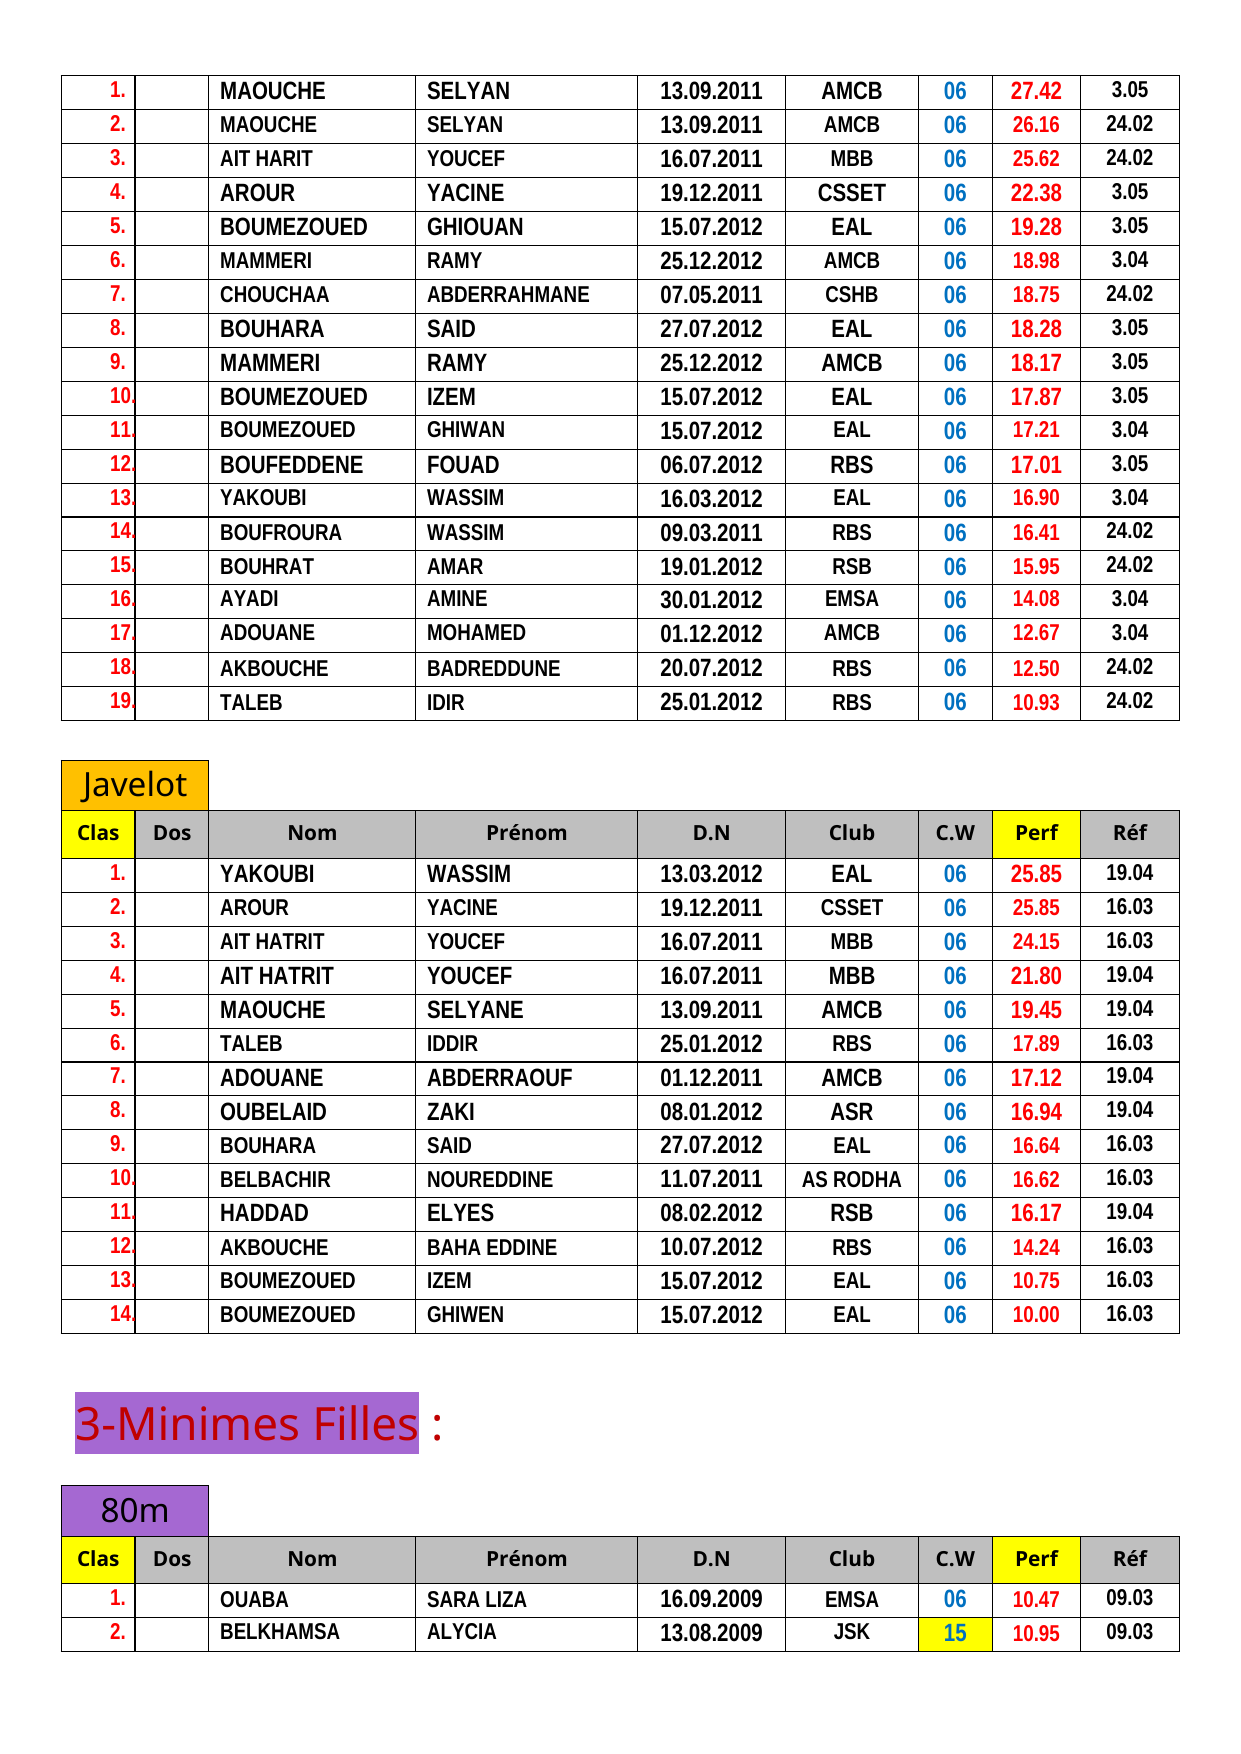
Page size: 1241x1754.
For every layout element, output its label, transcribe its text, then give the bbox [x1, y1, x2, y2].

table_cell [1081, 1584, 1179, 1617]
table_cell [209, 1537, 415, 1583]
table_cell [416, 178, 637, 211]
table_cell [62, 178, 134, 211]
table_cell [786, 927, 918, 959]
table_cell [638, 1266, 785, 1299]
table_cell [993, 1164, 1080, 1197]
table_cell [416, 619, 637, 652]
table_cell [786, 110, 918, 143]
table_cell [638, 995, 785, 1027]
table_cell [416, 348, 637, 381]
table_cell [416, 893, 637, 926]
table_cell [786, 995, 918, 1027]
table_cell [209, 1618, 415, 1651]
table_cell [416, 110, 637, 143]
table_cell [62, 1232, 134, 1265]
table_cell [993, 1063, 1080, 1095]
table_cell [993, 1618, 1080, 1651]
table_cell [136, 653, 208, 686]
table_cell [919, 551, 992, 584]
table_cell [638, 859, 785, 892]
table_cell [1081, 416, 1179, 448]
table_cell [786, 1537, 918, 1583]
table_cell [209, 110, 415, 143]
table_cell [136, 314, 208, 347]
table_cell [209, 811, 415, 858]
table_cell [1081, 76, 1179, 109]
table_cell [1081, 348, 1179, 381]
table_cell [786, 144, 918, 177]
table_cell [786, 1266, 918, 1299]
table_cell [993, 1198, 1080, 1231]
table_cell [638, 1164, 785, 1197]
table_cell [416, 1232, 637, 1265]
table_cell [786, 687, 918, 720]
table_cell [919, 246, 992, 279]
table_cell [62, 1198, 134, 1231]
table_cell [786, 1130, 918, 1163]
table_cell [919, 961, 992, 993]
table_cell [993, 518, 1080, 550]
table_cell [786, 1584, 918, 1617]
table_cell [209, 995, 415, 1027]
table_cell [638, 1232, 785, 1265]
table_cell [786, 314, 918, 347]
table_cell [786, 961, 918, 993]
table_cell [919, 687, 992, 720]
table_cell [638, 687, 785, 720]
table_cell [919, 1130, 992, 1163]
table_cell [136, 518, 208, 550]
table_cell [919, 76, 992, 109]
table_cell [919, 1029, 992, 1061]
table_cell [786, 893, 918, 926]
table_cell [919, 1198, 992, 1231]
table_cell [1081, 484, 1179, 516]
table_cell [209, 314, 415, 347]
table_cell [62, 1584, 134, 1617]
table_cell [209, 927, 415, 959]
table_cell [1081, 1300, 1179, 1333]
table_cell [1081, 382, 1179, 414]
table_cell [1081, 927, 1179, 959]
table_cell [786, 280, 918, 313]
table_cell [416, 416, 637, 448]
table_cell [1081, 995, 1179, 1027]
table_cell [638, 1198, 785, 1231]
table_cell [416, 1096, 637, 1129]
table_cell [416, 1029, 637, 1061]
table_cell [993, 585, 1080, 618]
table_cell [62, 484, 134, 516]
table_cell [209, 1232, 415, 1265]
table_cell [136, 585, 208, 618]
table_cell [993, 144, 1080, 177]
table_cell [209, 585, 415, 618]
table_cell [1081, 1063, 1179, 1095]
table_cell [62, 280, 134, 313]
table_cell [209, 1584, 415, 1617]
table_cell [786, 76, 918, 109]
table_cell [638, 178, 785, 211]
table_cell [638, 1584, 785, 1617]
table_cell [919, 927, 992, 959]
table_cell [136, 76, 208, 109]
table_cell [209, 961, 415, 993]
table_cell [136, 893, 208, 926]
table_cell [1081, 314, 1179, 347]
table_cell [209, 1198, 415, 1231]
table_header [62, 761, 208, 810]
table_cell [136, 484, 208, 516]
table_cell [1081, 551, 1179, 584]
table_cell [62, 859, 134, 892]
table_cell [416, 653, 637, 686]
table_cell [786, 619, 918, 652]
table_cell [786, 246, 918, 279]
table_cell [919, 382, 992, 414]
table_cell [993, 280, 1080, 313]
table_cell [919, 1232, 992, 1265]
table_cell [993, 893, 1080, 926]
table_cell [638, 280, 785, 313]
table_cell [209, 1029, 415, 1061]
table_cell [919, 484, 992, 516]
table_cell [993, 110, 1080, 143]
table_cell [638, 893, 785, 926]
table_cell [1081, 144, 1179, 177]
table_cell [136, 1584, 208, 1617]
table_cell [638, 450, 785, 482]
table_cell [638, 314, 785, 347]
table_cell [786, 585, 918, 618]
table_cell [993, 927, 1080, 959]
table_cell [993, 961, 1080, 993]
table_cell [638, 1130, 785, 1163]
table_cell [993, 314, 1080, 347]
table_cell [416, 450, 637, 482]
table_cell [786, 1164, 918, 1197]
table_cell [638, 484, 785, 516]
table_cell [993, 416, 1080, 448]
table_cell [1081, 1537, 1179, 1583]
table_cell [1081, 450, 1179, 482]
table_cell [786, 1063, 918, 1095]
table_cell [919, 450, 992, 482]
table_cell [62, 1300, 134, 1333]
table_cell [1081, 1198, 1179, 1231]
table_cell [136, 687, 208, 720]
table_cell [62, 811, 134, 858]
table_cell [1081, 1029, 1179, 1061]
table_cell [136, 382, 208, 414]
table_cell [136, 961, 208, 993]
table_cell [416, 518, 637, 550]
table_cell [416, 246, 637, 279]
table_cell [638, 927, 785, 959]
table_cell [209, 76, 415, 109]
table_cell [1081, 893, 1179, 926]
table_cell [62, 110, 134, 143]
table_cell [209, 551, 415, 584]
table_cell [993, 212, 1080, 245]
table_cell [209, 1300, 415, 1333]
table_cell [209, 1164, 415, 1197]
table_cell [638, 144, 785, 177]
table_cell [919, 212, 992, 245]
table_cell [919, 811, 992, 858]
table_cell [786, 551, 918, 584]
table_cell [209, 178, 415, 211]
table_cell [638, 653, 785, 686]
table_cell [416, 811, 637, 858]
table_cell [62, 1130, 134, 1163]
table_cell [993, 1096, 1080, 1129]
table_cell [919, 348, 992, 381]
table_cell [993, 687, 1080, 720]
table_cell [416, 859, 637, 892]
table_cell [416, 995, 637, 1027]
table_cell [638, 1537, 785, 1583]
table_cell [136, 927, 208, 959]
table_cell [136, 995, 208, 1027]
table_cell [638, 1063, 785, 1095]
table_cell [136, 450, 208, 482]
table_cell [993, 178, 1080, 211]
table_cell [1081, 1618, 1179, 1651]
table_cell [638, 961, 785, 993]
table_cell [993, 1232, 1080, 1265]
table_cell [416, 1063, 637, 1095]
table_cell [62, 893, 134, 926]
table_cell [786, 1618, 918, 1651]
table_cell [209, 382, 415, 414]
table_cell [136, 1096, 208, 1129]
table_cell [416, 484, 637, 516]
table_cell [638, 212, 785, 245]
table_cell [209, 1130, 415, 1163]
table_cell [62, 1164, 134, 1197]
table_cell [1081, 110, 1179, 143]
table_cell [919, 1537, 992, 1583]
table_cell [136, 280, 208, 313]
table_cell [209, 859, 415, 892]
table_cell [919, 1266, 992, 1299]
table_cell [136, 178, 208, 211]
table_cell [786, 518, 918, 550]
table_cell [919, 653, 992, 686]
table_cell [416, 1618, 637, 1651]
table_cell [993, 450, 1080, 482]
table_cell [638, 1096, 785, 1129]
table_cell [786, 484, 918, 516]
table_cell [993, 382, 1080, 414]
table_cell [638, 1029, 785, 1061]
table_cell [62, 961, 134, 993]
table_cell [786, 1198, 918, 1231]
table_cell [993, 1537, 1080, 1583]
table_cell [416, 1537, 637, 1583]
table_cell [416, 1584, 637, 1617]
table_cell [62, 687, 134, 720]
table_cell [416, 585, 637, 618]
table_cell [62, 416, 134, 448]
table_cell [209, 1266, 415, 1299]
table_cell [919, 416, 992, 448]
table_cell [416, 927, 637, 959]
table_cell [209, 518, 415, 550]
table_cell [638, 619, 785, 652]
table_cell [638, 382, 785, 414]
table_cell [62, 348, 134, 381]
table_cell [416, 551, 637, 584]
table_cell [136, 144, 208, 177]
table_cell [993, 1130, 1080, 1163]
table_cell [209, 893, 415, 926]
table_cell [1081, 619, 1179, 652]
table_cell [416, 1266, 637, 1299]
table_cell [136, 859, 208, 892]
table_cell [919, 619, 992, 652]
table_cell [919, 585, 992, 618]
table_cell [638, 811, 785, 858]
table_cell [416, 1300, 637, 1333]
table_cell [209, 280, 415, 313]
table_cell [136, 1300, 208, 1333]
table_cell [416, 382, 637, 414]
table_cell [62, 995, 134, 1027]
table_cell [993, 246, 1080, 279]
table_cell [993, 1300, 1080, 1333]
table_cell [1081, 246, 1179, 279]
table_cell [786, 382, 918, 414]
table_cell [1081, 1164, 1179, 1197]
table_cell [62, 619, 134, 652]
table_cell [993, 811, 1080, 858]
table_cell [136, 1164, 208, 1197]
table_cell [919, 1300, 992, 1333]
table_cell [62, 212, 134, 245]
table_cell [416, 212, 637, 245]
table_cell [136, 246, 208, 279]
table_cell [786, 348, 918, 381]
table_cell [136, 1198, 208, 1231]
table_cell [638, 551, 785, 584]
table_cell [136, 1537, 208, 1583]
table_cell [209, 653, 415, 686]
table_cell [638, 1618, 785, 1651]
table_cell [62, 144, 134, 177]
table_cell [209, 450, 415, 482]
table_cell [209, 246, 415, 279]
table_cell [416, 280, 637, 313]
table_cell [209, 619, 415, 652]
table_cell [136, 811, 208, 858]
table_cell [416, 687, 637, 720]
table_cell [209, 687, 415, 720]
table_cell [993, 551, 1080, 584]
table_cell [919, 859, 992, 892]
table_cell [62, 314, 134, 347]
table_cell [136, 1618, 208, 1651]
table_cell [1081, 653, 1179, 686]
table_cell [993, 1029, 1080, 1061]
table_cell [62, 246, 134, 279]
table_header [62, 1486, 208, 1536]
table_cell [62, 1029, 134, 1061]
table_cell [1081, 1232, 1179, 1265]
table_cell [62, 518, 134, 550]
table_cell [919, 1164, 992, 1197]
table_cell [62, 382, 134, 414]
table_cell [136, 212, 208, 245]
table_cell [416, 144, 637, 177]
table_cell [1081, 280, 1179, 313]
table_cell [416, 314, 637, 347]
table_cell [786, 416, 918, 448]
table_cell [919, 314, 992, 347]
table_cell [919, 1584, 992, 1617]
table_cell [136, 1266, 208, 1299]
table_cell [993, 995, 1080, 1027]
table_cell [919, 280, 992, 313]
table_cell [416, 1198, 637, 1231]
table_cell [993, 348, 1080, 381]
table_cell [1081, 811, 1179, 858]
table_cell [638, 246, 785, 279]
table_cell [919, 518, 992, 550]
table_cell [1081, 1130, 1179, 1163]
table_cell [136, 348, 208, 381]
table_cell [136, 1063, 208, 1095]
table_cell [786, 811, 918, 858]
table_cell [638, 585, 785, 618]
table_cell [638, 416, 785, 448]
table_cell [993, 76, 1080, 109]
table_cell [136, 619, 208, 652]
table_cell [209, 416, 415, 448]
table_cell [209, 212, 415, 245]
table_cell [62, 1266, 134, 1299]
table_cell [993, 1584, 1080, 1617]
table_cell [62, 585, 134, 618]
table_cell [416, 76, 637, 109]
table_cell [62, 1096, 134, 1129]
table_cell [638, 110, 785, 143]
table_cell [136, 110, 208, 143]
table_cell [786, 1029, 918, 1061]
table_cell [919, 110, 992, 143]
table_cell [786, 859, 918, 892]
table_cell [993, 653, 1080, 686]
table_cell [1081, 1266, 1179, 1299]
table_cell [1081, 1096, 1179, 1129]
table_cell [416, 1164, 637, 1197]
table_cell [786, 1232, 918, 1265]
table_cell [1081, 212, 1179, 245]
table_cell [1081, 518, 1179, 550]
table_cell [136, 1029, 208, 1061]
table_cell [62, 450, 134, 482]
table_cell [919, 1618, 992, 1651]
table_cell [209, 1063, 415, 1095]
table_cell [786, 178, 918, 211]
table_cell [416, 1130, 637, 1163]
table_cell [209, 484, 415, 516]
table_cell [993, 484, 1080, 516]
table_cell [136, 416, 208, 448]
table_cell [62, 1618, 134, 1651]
text 3-Minimes Filles : [419, 1392, 1165, 1454]
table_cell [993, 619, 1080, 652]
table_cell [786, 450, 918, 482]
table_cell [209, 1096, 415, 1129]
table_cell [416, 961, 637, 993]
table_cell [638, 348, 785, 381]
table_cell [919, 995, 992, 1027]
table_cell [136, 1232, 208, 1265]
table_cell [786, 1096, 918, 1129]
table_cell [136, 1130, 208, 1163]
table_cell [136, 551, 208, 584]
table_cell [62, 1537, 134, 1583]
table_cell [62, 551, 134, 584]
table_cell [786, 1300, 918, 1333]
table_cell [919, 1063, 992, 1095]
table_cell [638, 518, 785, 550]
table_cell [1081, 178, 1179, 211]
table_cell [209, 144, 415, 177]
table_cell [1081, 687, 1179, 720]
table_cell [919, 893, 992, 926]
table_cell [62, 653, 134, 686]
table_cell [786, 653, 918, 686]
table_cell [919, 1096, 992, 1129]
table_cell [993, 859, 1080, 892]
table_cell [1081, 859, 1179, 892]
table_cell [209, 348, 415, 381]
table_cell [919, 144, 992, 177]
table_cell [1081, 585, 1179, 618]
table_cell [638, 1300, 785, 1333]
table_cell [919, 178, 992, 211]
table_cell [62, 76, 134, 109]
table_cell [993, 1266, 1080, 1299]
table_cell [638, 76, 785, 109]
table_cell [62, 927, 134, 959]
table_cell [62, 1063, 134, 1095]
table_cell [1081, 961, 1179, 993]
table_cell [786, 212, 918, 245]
